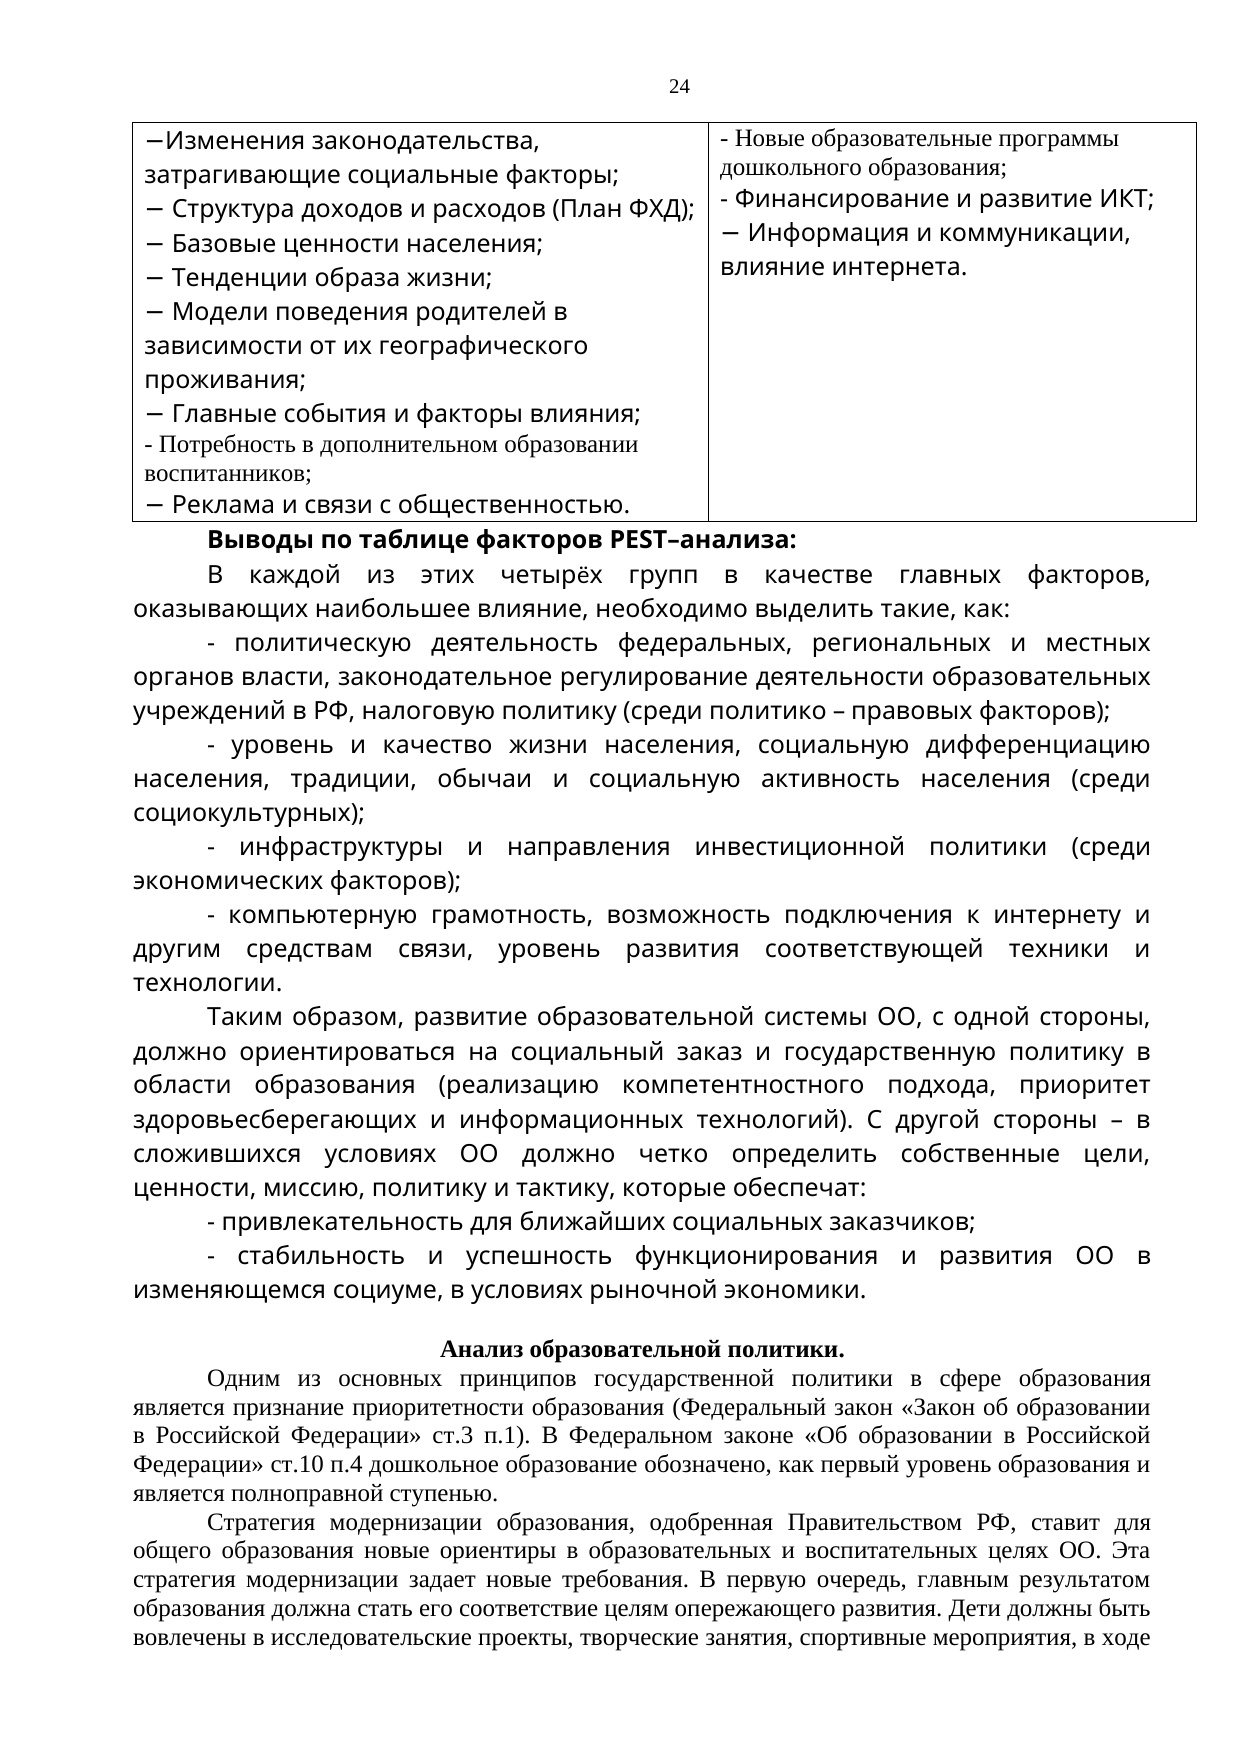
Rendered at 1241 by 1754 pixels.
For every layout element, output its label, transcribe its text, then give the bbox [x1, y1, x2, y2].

text В каждой из этих четырёх групп в качестве главных факторов, оказывающих наибольшее влияние, необходимо выделить такие, как: [133, 556, 1152, 624]
text - инфраструктуры и направления инвестиционной политики (среди экономических факторов); [133, 829, 1152, 897]
text Выводы по таблице факторов PEST–анализа: [133, 522, 1152, 556]
text - стабильность и успешность функционирования и развития ОО в изменяющемся социуме, в условиях рыночной экономики. [133, 1237, 1152, 1306]
text Анализ образовательной политики. [133, 1334, 1152, 1363]
text - компьютерную грамотность, возможность подключения к интернету и другим средствам связи, уровень развития соответствующей техники и технологии. [133, 897, 1152, 999]
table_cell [133, 123, 708, 521]
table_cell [709, 123, 1196, 521]
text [133, 1507, 1152, 1651]
text - политическую деятельность федеральных, региональных и местных органов власти, законодательное регулирование деятельности образовательных учреждений в РФ, налоговую политику (среди политико – правовых факторов); [133, 624, 1152, 727]
text - уровень и качество жизни населения, социальную дифференциацию населения, традиции, обычаи и социальную активность населения (среди социокультурных); [133, 727, 1152, 829]
text Одним из основных принципов государственной политики в сфере образования является признание приоритетности образования (Федеральный закон «Закон об образовании в Российской Федерации» ст.3 п.1). В Федеральном законе «Об образовании в Российской Федерации» ст.10 п.4 дошкольное образование обозначено, как первый уровень образования и является полноправной ступенью. [133, 1363, 1152, 1507]
text Таким образом, развитие образовательной системы ОО, с одной стороны, должно ориентироваться на социальный заказ и государственную политику в области образования (реализацию компетентностного подхода, приоритет здоровьесберегающих и информационных технологий). С другой стороны – в сложившихся условиях ОО должно четко определить собственные цели, ценности, миссию, политику и тактику, которые обеспечат: [133, 999, 1152, 1203]
text - привлекательность для ближайших социальных заказчиков; [133, 1203, 1152, 1237]
